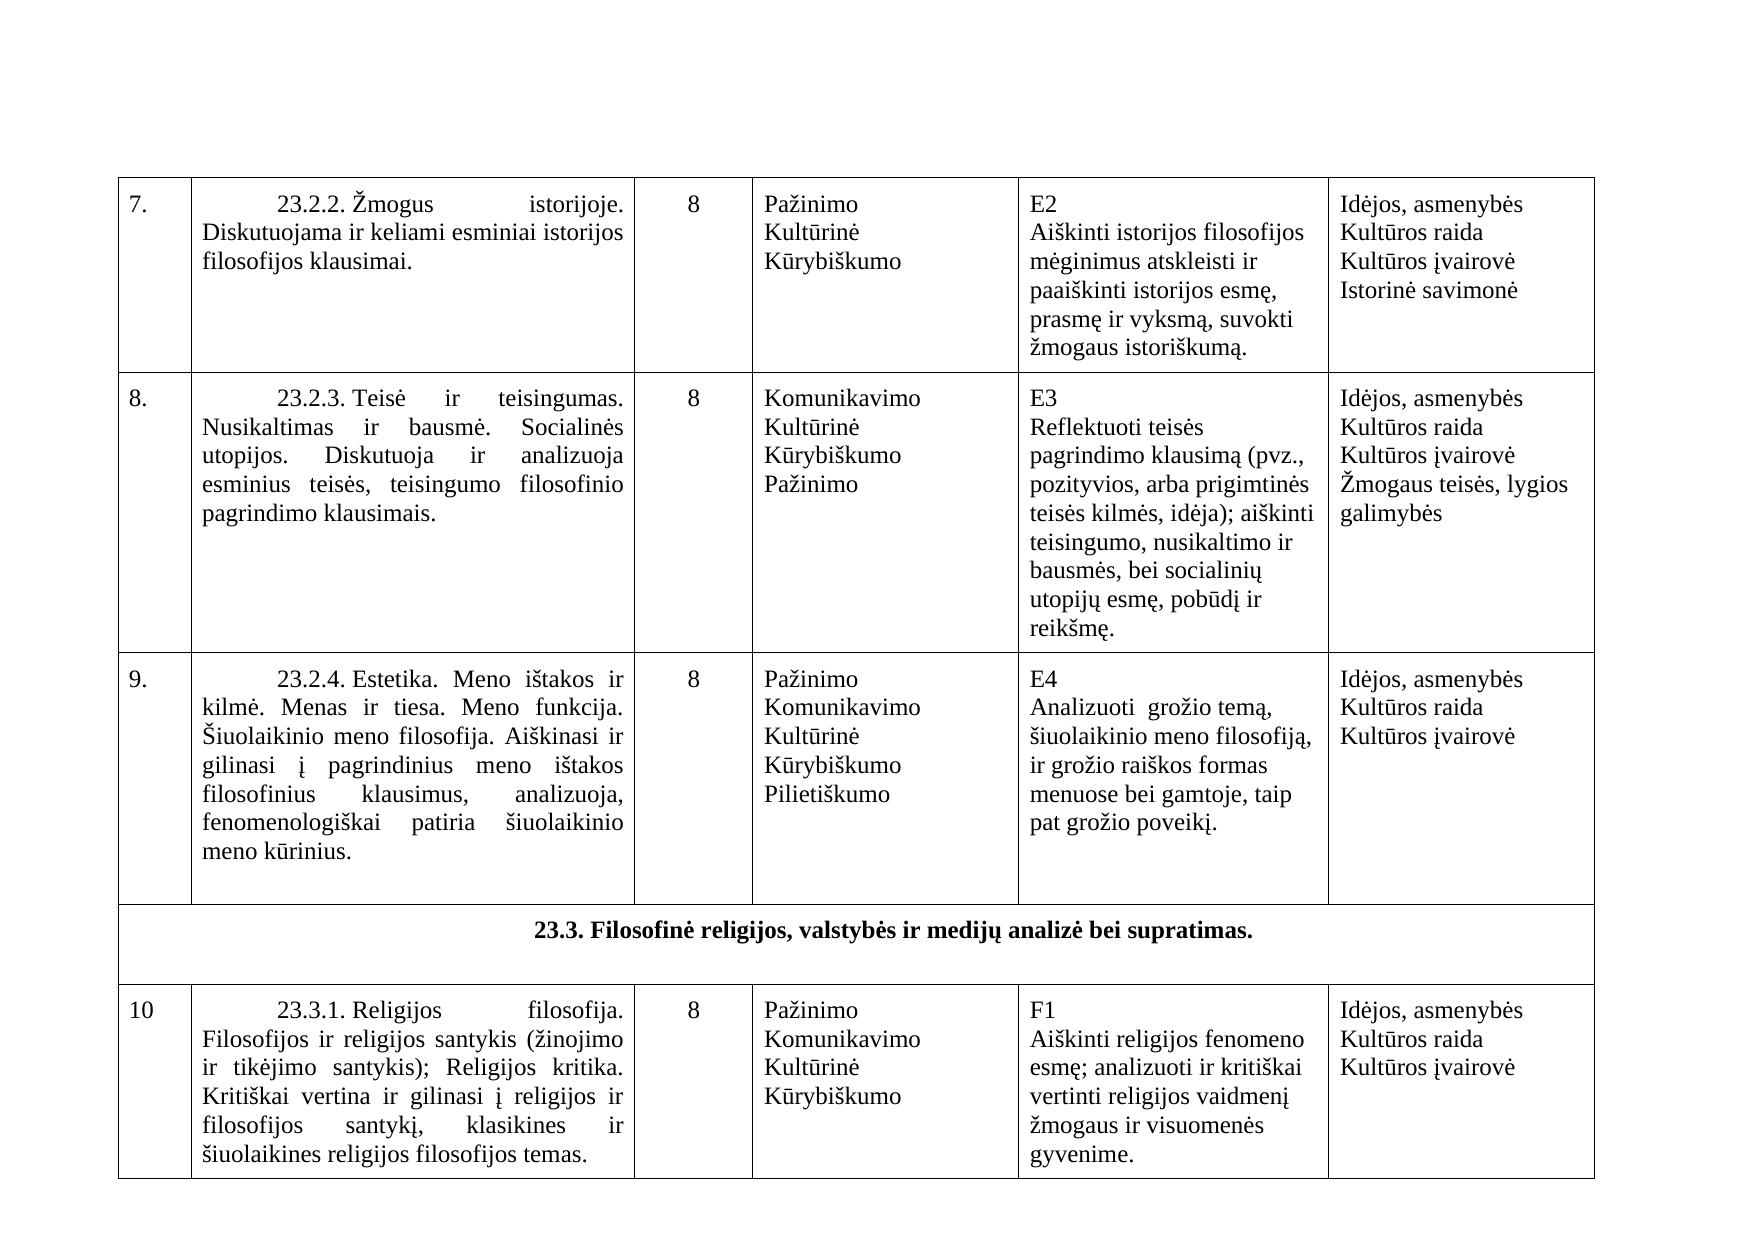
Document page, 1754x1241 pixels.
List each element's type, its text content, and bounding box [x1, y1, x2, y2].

table_cell Pažinimo Komunikavimo Kultūrinė Kūrybiškumo Pilietiškumo [753, 653, 1018, 904]
table_cell Pažinimo Kultūrinė Kūrybiškumo [753, 178, 1018, 372]
table_cell 23.2.2. Žmogus istorijoje. Diskutuojama ir keliami esminiai istorijos filosofijos klausimai. [192, 178, 634, 372]
table_cell 7. [119, 178, 191, 372]
table_cell Idėjos, asmenybės Kultūros raida Kultūros įvairovė Žmogaus teisės, lygios galimybės [1329, 373, 1594, 652]
table_cell 8. [119, 373, 191, 652]
table_cell 10 [119, 985, 191, 1178]
table_cell E2 Aiškinti istorijos filosofijos mėginimus atskleisti ir paaiškinti istorijos esmę, prasmę ir vyksmą, suvokti žmogaus istoriškumą. [1019, 178, 1328, 372]
table_cell 23.3. Filosofinė religijos, valstybės ir medijų analizė bei supratimas. [119, 905, 1594, 983]
table_cell 8 [635, 653, 752, 904]
table_cell E4 Analizuoti grožio temą, šiuolaikinio meno filosofiją, ir grožio raiškos formas menuose bei gamtoje, taip pat grožio poveikį. [1019, 653, 1328, 904]
table_cell 23.2.4. Estetika. Meno ištakos ir kilmė. Menas ir tiesa. Meno funkcija. Šiuolaikinio meno filosofija. Aiškinasi ir gilinasi į pagrindinius meno ištakos filosofinius klausimus, analizuoja, fenomenologiškai patiria šiuolaikinio meno kūrinius. [192, 653, 634, 904]
table_cell Pažinimo Komunikavimo Kultūrinė Kūrybiškumo [753, 985, 1018, 1178]
table_cell 8 [635, 373, 752, 652]
table_cell E3 Reflektuoti teisės pagrindimo klausimą (pvz., pozityvios, arba prigimtinės teisės kilmės, idėja); aiškinti teisingumo, nusikaltimo ir bausmės, bei socialinių utopijų esmę, pobūdį ir reikšmę. [1019, 373, 1328, 652]
table_cell 9. [119, 653, 191, 904]
table_cell Idėjos, asmenybės Kultūros raida Kultūros įvairovė [1329, 653, 1594, 904]
table_cell 23.3.1. Religijos filosofija. Filosofijos ir religijos santykis (žinojimo ir tikėjimo santykis); Religijos kritika. Kritiškai vertina ir gilinasi į religijos ir filosofijos santykį, klasikines ir šiuolaikines religijos filosofijos temas. [192, 985, 634, 1178]
table_cell 23.2.3. Teisė ir teisingumas. Nusikaltimas ir bausmė. Socialinės utopijos. Diskutuoja ir analizuoja esminius teisės, teisingumo filosofinio pagrindimo klausimais. [192, 373, 634, 652]
table_cell 8 [635, 178, 752, 372]
table_cell F1 Aiškinti religijos fenomeno esmę; analizuoti ir kritiškai vertinti religijos vaidmenį žmogaus ir visuomenės gyvenime. [1019, 985, 1328, 1178]
table_cell Komunikavimo Kultūrinė Kūrybiškumo Pažinimo [753, 373, 1018, 652]
table_cell 8 [635, 985, 752, 1178]
table_cell Idėjos, asmenybės Kultūros raida Kultūros įvairovė [1329, 985, 1594, 1178]
table_cell Idėjos, asmenybės Kultūros raida Kultūros įvairovė Istorinė savimonė [1329, 178, 1594, 372]
